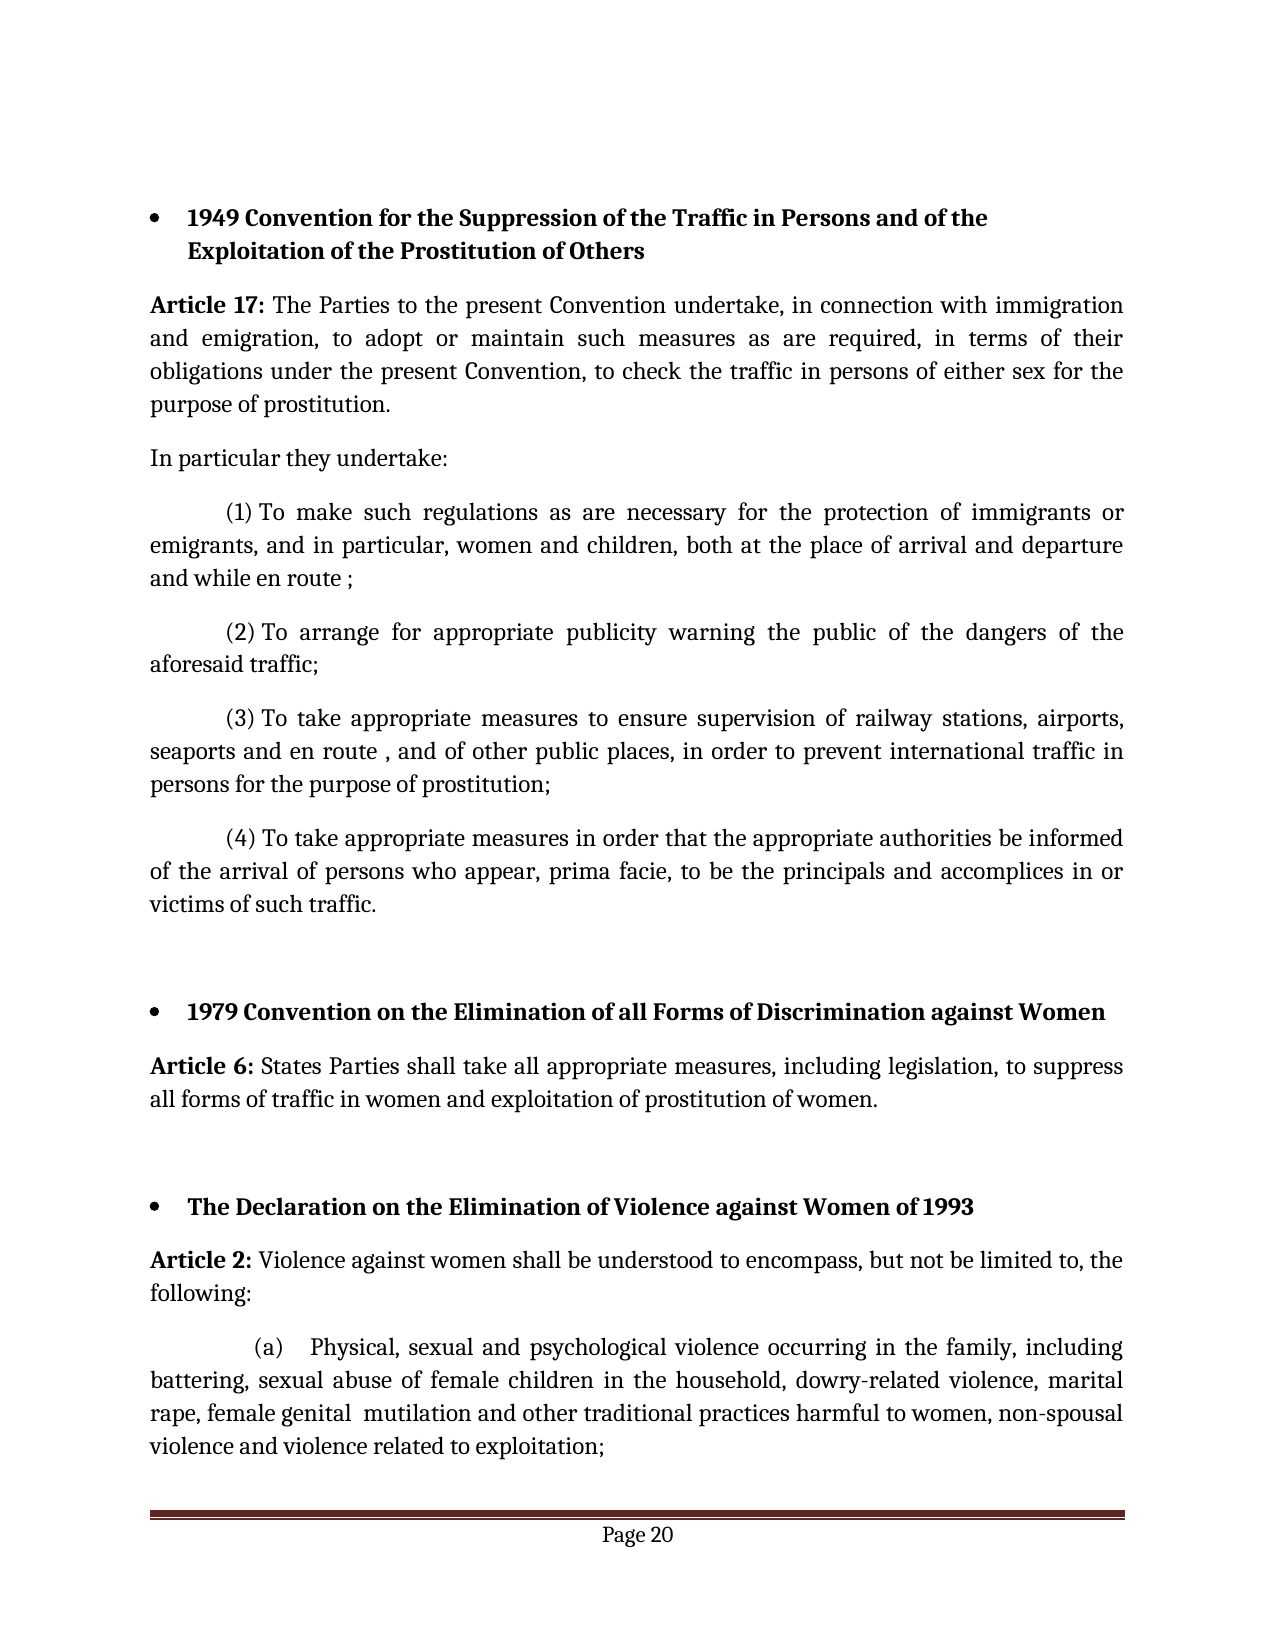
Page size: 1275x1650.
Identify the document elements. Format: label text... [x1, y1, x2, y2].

text Article 6: States Parties shall take all appropriate measures, including legislation, to suppress all forms of traffic in women and exploitation of prostitution of women. [150, 1052, 1125, 1113]
text Article 2: Violence against women shall be understood to encompass, but not be limited to, the following: [150, 1246, 1125, 1308]
list 1949 Convention for the Suppression of the Traffic in Persons and of the Exploitation of the Prostitution of Others [150, 204, 1125, 266]
text (4) To take appropriate measures in order that the appropriate authorities be informed of the arrival of persons who appear, prima facie, to be the principals and accomplices in or victims of such traffic. [150, 824, 1125, 919]
list 1979 Convention on the Elimination of all Forms of Discrimination against Women [150, 998, 1125, 1027]
list The Declaration on the Elimination of Violence against Women of 1993 [150, 1192, 1125, 1221]
text In particular they undertake: [150, 444, 1125, 472]
text (a) Physical, sexual and psychological violence occurring in the family, including battering, sexual abuse of female children in the household, dowry-related violence, marital rape, female genital mutilation and other traditional practices harmful to women, non-spousal violence and violence related to exploitation; [150, 1333, 1125, 1461]
text (1) To make such regulations as are necessary for the protection of immigrants or emigrants, and in particular, women and children, both at the place of arrival and departure and while en route ; [150, 497, 1125, 592]
text (3) To take appropriate measures to ensure supervision of railway stations, airports, seaports and en route , and of other public places, in order to prevent international traffic in persons for the purpose of prostitution; [150, 704, 1125, 799]
text (2) To arrange for appropriate publicity warning the public of the dangers of the aforesaid traffic; [150, 617, 1125, 679]
text Article 17: The Parties to the present Convention undertake, in connection with immigration and emigration, to adopt or maintain such measures as are required, in terms of their obligations under the present Convention, to check the traffic in persons of either sex for the purpose of prostitution. [150, 291, 1125, 418]
